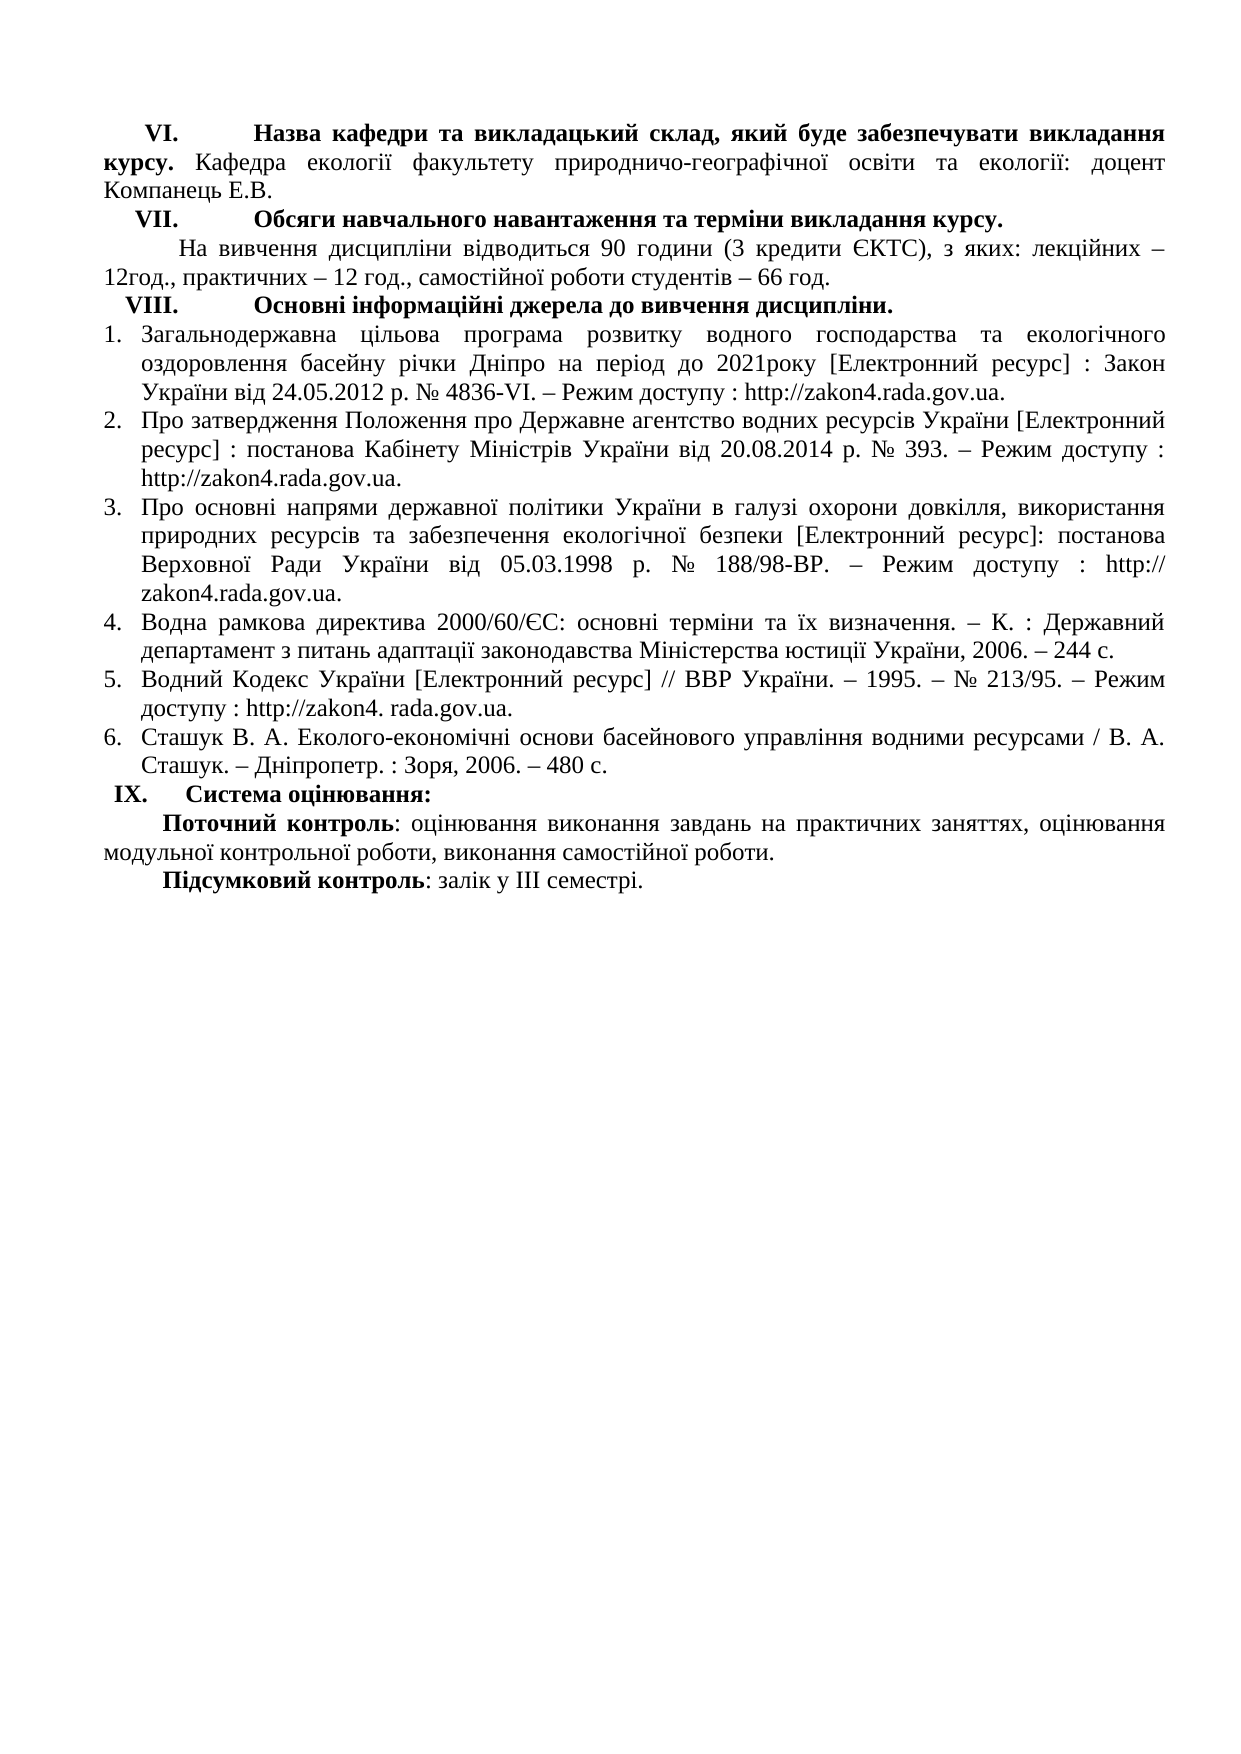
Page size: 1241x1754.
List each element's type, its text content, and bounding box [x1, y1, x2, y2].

list Назва кафедри та викладацький склад, який буде забезпечувати викладання курсу. Кафедра екології факультету природничо-географічної освіти та екології: доцент Компанець Е.В. [103, 118, 1166, 204]
list Система оцінювання: [148, 779, 1166, 808]
list Про затвердження Положення про Державне агентство водних ресурсів України [Електронний ресурс] : постанова Кабінету Міністрів України від 20.08.2014 р. № 393. – Режим доступу : http://zakon4.rada.gov.ua. [103, 406, 1166, 492]
list Водний Кодекс України [Електронний ресурс] // ВВР України. – 1995. – № 213/95. – Режим доступу : http://zakon4. rada.gov.ua. [103, 664, 1166, 722]
text Поточний контроль: оцінювання виконання завдань на практичних заняттях, оцінювання модульної контрольної роботи, виконання самостійної роботи. [103, 808, 1166, 866]
list Про основні напрями державної політики України в галузі охорони довкілля, використання природних ресурсів та забезпечення екологічної безпеки [Електронний ресурс]: постанова Верховної Ради України від 05.03.1998 р. № 188/98-ВР. – Режим доступу : http:// zakon4.rada.gov.ua. [103, 492, 1166, 607]
list На вивчення дисципліни відводиться 90 години (3 кредити ЄКТС), з яких: лекційних – 12год., практичних – 12 год., самостійної роботи студентів – 66 год. [103, 233, 1166, 291]
list Сташук В. А. Еколого-економічні основи басейнового управління водними ресурсами / В. А. Сташук. – Дніпропетр. : Зоря, 2006. – 480 с. [103, 722, 1166, 779]
list Загальнодержавна цільова програма розвитку водного господарства та екологічного оздоровлення басейну річки Дніпро на період до 2021року [Електронний ресурс] : Закон України від 24.05.2012 р. № 4836-VI. – Режим доступу : http://zakon4.rada.gov.ua. [103, 319, 1166, 406]
list Обсяги навчального навантаження та терміни викладання курсу. [103, 204, 1166, 233]
text Підсумковий контроль: залік у ІІІ семестрі. [103, 866, 1166, 894]
list Основні інформаційні джерела до вивчення дисципліни. [103, 291, 1166, 319]
list Водна рамкова директива 2000/60/ЄС: основні терміни та їх визначення. – К. : Державний департамент з питань адаптації законодавства Міністерства юстиції України, 2006. – 244 с. [103, 607, 1166, 664]
